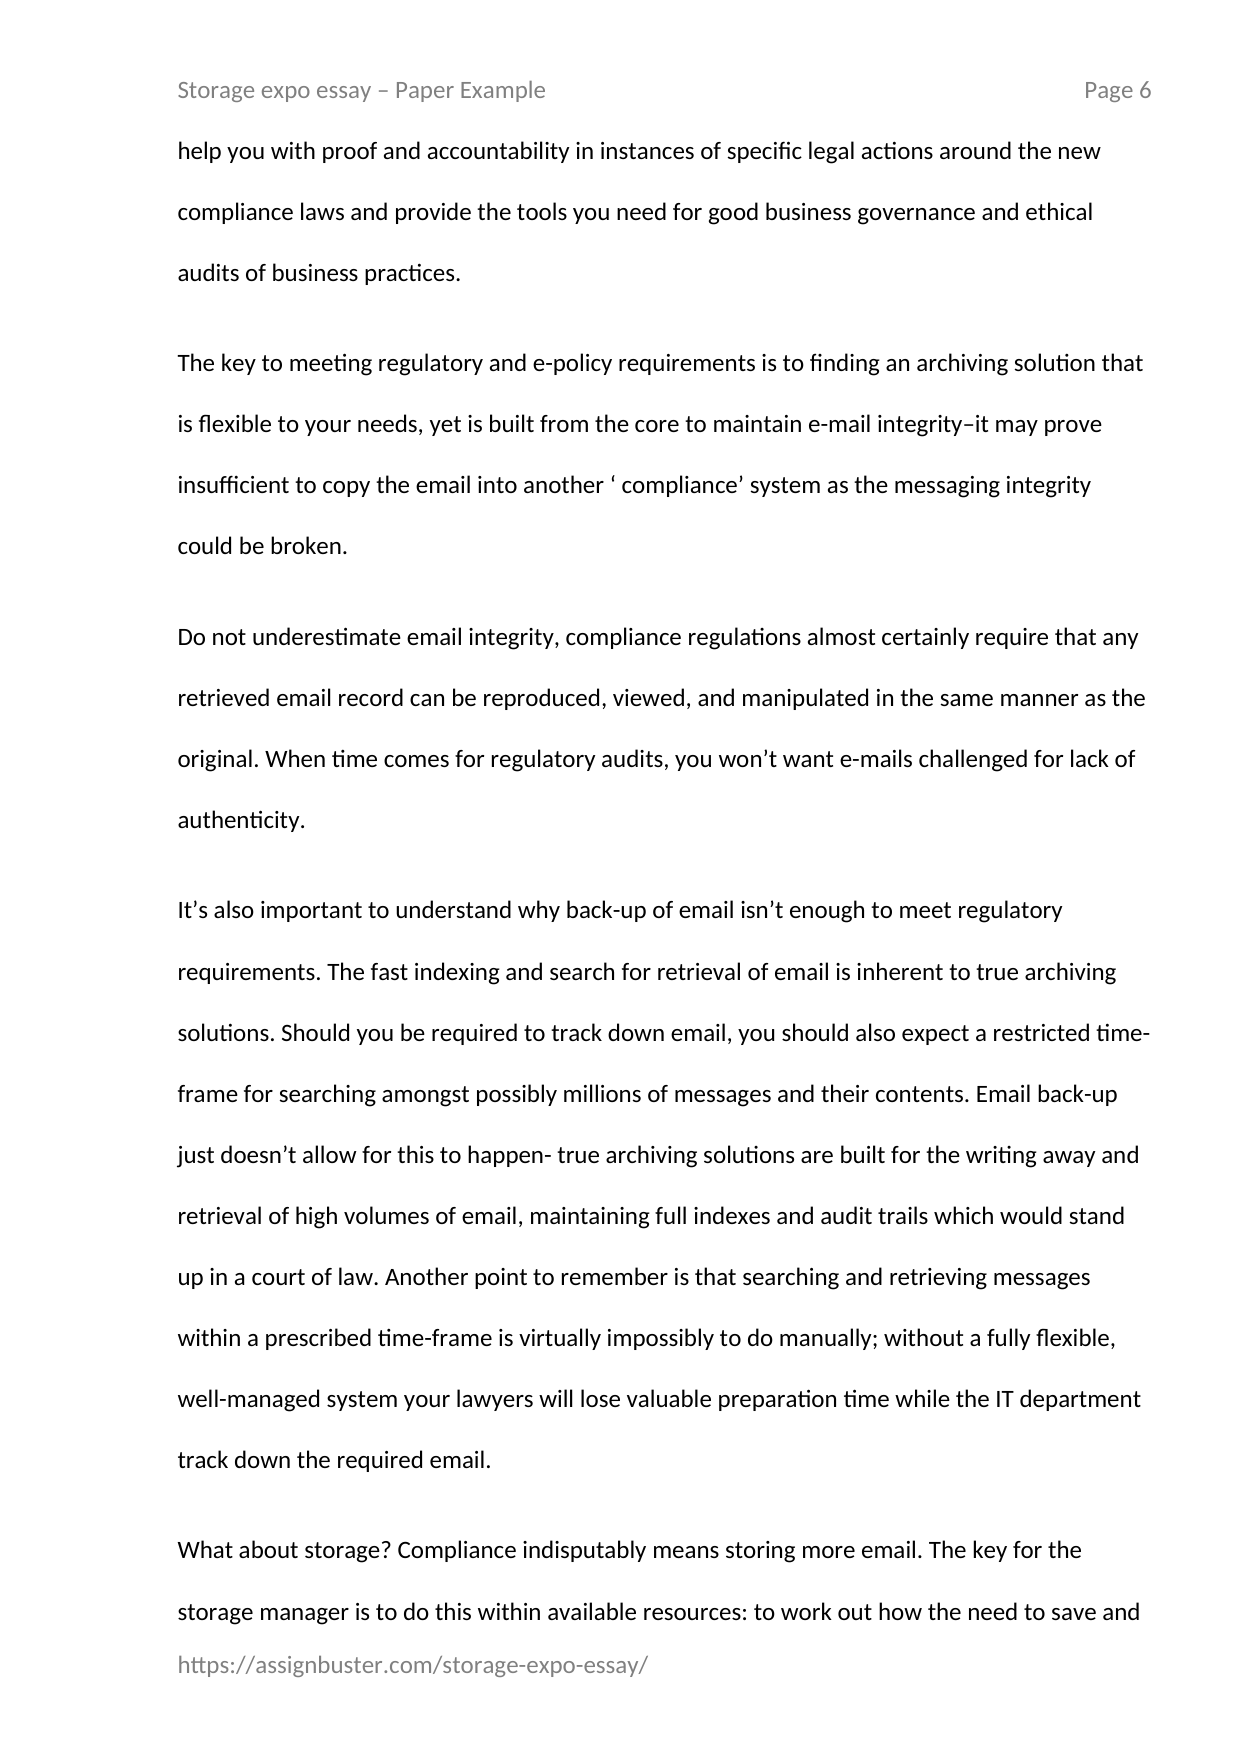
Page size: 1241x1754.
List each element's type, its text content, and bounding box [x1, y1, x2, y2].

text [177, 1534, 1152, 1626]
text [177, 135, 1152, 287]
text The key to meeting regulatory and e-policy requirements is to finding an archiving solution that is flexible to your needs, yet is built from the core to maintain e-mail integrity–it may prove insufficient to copy the email into another ‘ compliance’ system as the messaging integrity could be broken. [177, 347, 1152, 561]
text Do not underestimate email integrity, compliance regulations almost certainly require that any retrieved email record can be reproduced, viewed, and manipulated in the same manner as the original. When time comes for regulatory audits, you won’t want e-mails challenged for lack of authenticity. [177, 621, 1152, 835]
text It’s also important to understand why back-up of email isn’t enough to meet regulatory requirements. The fast indexing and search for retrieval of email is inherent to true archiving solutions. Should you be required to track down email, you should also expect a restricted time-frame for searching amongst possibly millions of messages and their contents. Email back-up just doesn’t allow for this to happen- true archiving solutions are built for the writing away and retrieval of high volumes of email, maintaining full indexes and audit trails which would stand up in a court of law. Another point to remember is that searching and retrieving messages within a prescribed time-frame is virtually impossibly to do manually; without a fully flexible, well-managed system your lawyers will lose valuable preparation time while the IT department track down the required email. [177, 895, 1152, 1474]
